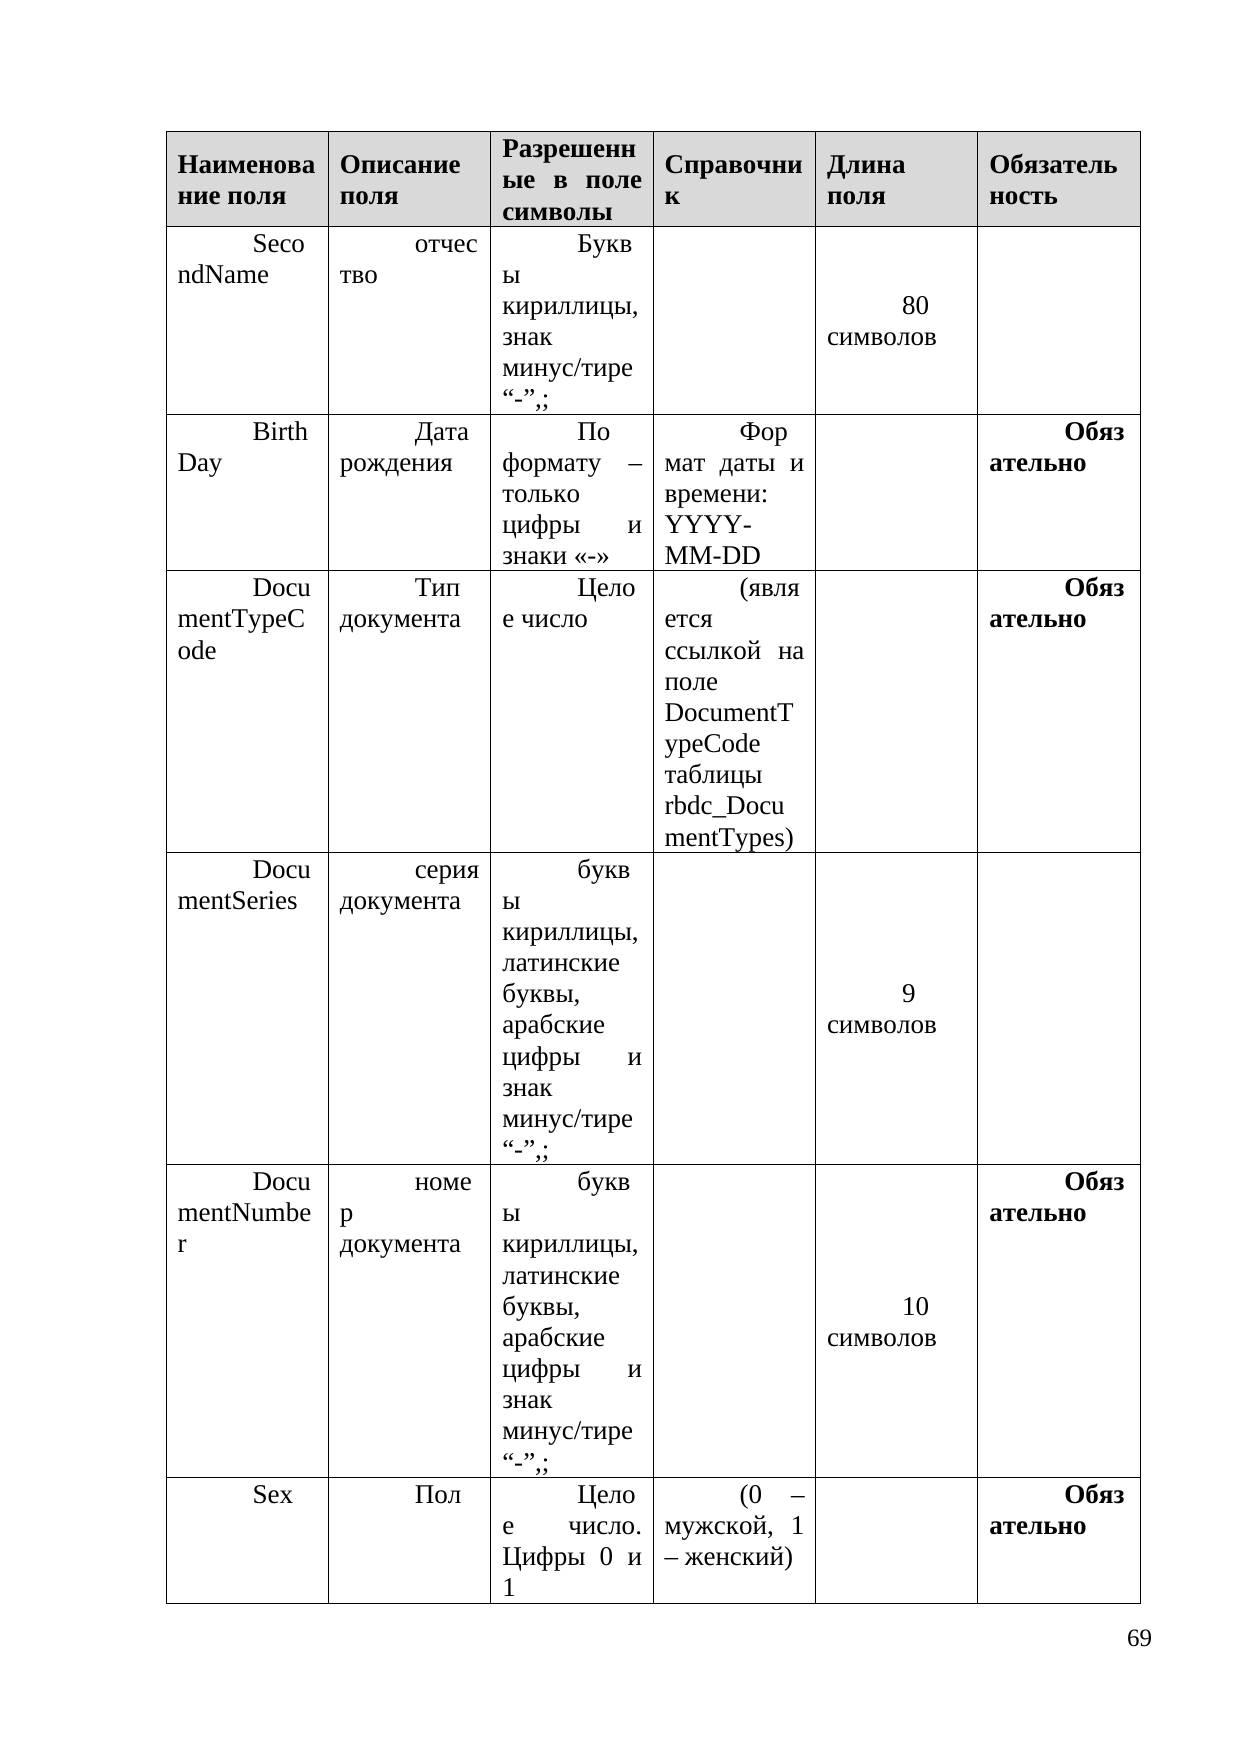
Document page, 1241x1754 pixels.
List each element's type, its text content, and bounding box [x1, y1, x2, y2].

table_header Длина поля [816, 132, 977, 226]
table_header Описание поля [329, 132, 490, 226]
table_cell 80 символов [816, 227, 977, 414]
table_cell Пол [329, 1478, 490, 1602]
table_cell Обязательно [978, 1478, 1140, 1602]
table_cell (является ссылкой на поле DocumentTypeCode таблицы rbdc_DocumentTypes) [654, 571, 815, 852]
table_cell DocumentSeries [167, 853, 328, 1164]
table_cell Тип документа [329, 571, 490, 852]
table_cell [978, 227, 1140, 414]
table_cell Формат даты и времени: YYYY-MM-DD [654, 415, 815, 570]
table_cell 10 символов [816, 1165, 977, 1477]
table_cell SecondName [167, 227, 328, 414]
table_header Наименование поля [167, 132, 328, 226]
table_cell Обязательно [978, 571, 1140, 852]
table_cell [654, 227, 815, 414]
table_cell Целое число. Цифры 0 и 1 [491, 1478, 653, 1602]
table_cell [978, 853, 1140, 1164]
table_cell Sex [167, 1478, 328, 1602]
table_cell Обязательно [978, 415, 1140, 570]
table_cell По формату – только цифры и знаки «-» [491, 415, 653, 570]
table_cell [816, 571, 977, 852]
table_cell DocumentNumber [167, 1165, 328, 1477]
table_cell серия документа [329, 853, 490, 1164]
table_header Справочник [654, 132, 815, 226]
table_cell Обязательно [978, 1165, 1140, 1477]
table_cell Дата рождения [329, 415, 490, 570]
table_cell Буквы кириллицы, знак минус/тире “-”,; [491, 227, 653, 414]
table_cell буквы кириллицы, латинские буквы, арабские цифры и знак минус/тире “-”,; [491, 1165, 653, 1477]
table_header Обязательность [978, 132, 1140, 226]
table_cell [816, 415, 977, 570]
table_cell [654, 1165, 815, 1477]
table_cell [816, 1478, 977, 1602]
table_cell Целое число [491, 571, 653, 852]
table_cell DocumentTypeCode [167, 571, 328, 852]
table_cell 9 символов [816, 853, 977, 1164]
table_header Разрешенные в поле символы [491, 132, 653, 226]
table_cell отчество [329, 227, 490, 414]
table_cell (0 – мужской, 1 – женский) [654, 1478, 815, 1602]
table_cell буквы кириллицы, латинские буквы, арабские цифры и знак минус/тире “-”,; [491, 853, 653, 1164]
table_cell BirthDay [167, 415, 328, 570]
table_cell номер документа [329, 1165, 490, 1477]
table_cell [654, 853, 815, 1164]
